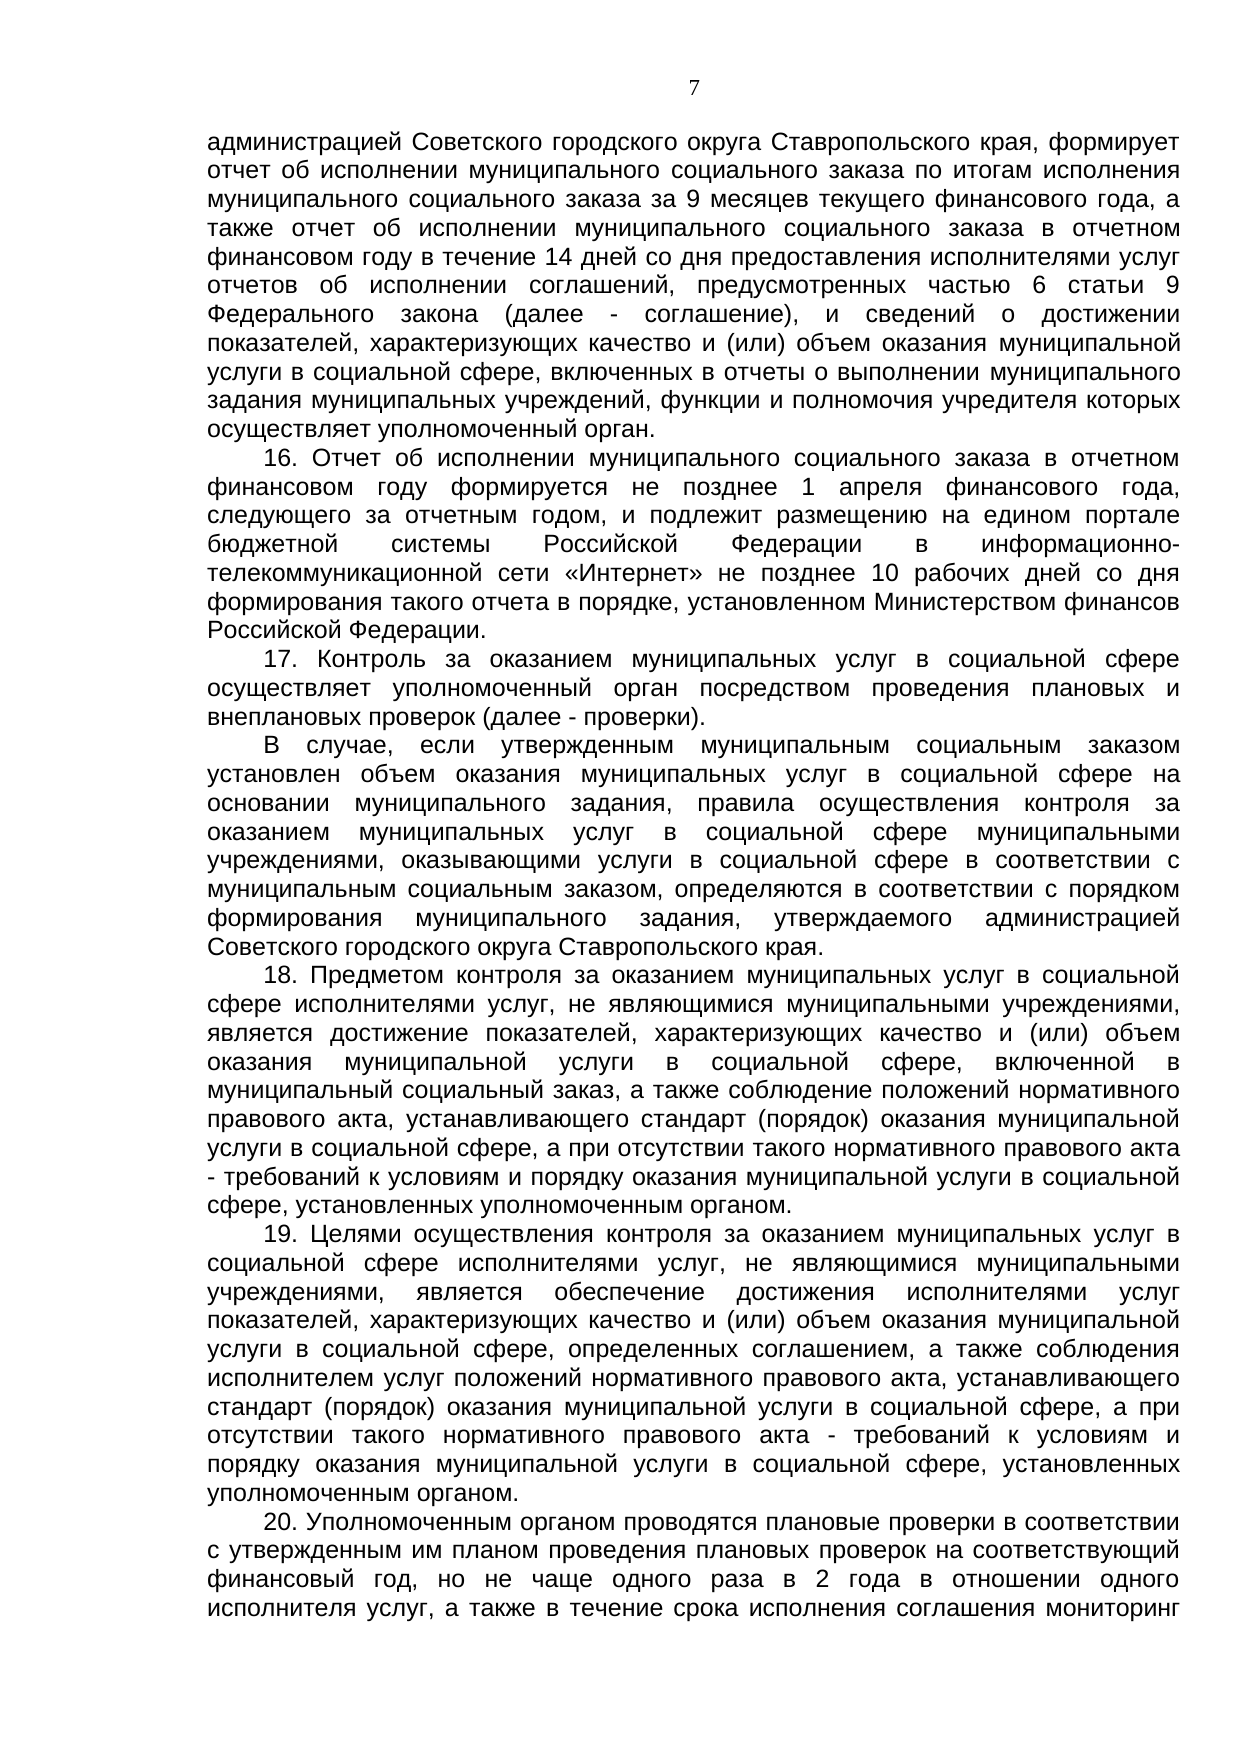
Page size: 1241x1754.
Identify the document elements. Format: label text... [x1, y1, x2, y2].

text 18. Предметом контроля за оказанием муниципальных услуг в социальной сфере исполнителями услуг, не являющимися муниципальными учреждениями, является достижение показателей, характеризующих качество и (или) объем оказания муниципальной услуги в социальной сфере, включенной в муниципальный социальный заказ, а также соблюдение положений нормативного правового акта, устанавливающего стандарт (порядок) оказания муниципальной услуги в социальной сфере, а при отсутствии такого нормативного правового акта - требований к условиям и порядку оказания муниципальной услуги в социальной сфере, установленных уполномоченным органом. [207, 960, 1181, 1219]
text 17. Контроль за оказанием муниципальных услуг в социальной сфере осуществляет уполномоченный орган посредством проведения плановых и внеплановых проверок (далее - проверки). [207, 644, 1181, 730]
text В случае, если утвержденным муниципальным социальным заказом установлен объем оказания муниципальных услуг в социальной сфере на основании муниципального задания, правила осуществления контроля за оказанием муниципальных услуг в социальной сфере муниципальными учреждениями, оказывающими услуги в социальной сфере в соответствии с муниципальным социальным заказом, определяются в соответствии с порядком формирования муниципального задания, утверждаемого администрацией Советского городского округа Ставропольского края. [207, 730, 1181, 960]
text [207, 127, 1181, 443]
text 19. Целями осуществления контроля за оказанием муниципальных услуг в социальной сфере исполнителями услуг, не являющимися муниципальными учреждениями, является обеспечение достижения исполнителями услуг показателей, характеризующих качество и (или) объем оказания муниципальной услуги в социальной сфере, определенных соглашением, а также соблюдения исполнителем услуг положений нормативного правового акта, устанавливающего стандарт (порядок) оказания муниципальной услуги в социальной сфере, а при отсутствии такого нормативного правового акта - требований к условиям и порядку оказания муниципальной услуги в социальной сфере, установленных уполномоченным органом. [207, 1219, 1181, 1507]
text 16. Отчет об исполнении муниципального социального заказа в отчетном финансовом году формируется не позднее 1 апреля финансового года, следующего за отчетным годом, и подлежит размещению на едином портале бюджетной системы Российской Федерации в информационно-телекоммуникационной сети «Интернет» не позднее 10 рабочих дней со дня формирования такого отчета в порядке, установленном Министерством финансов Российской Федерации. [207, 443, 1181, 644]
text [207, 1507, 1181, 1622]
